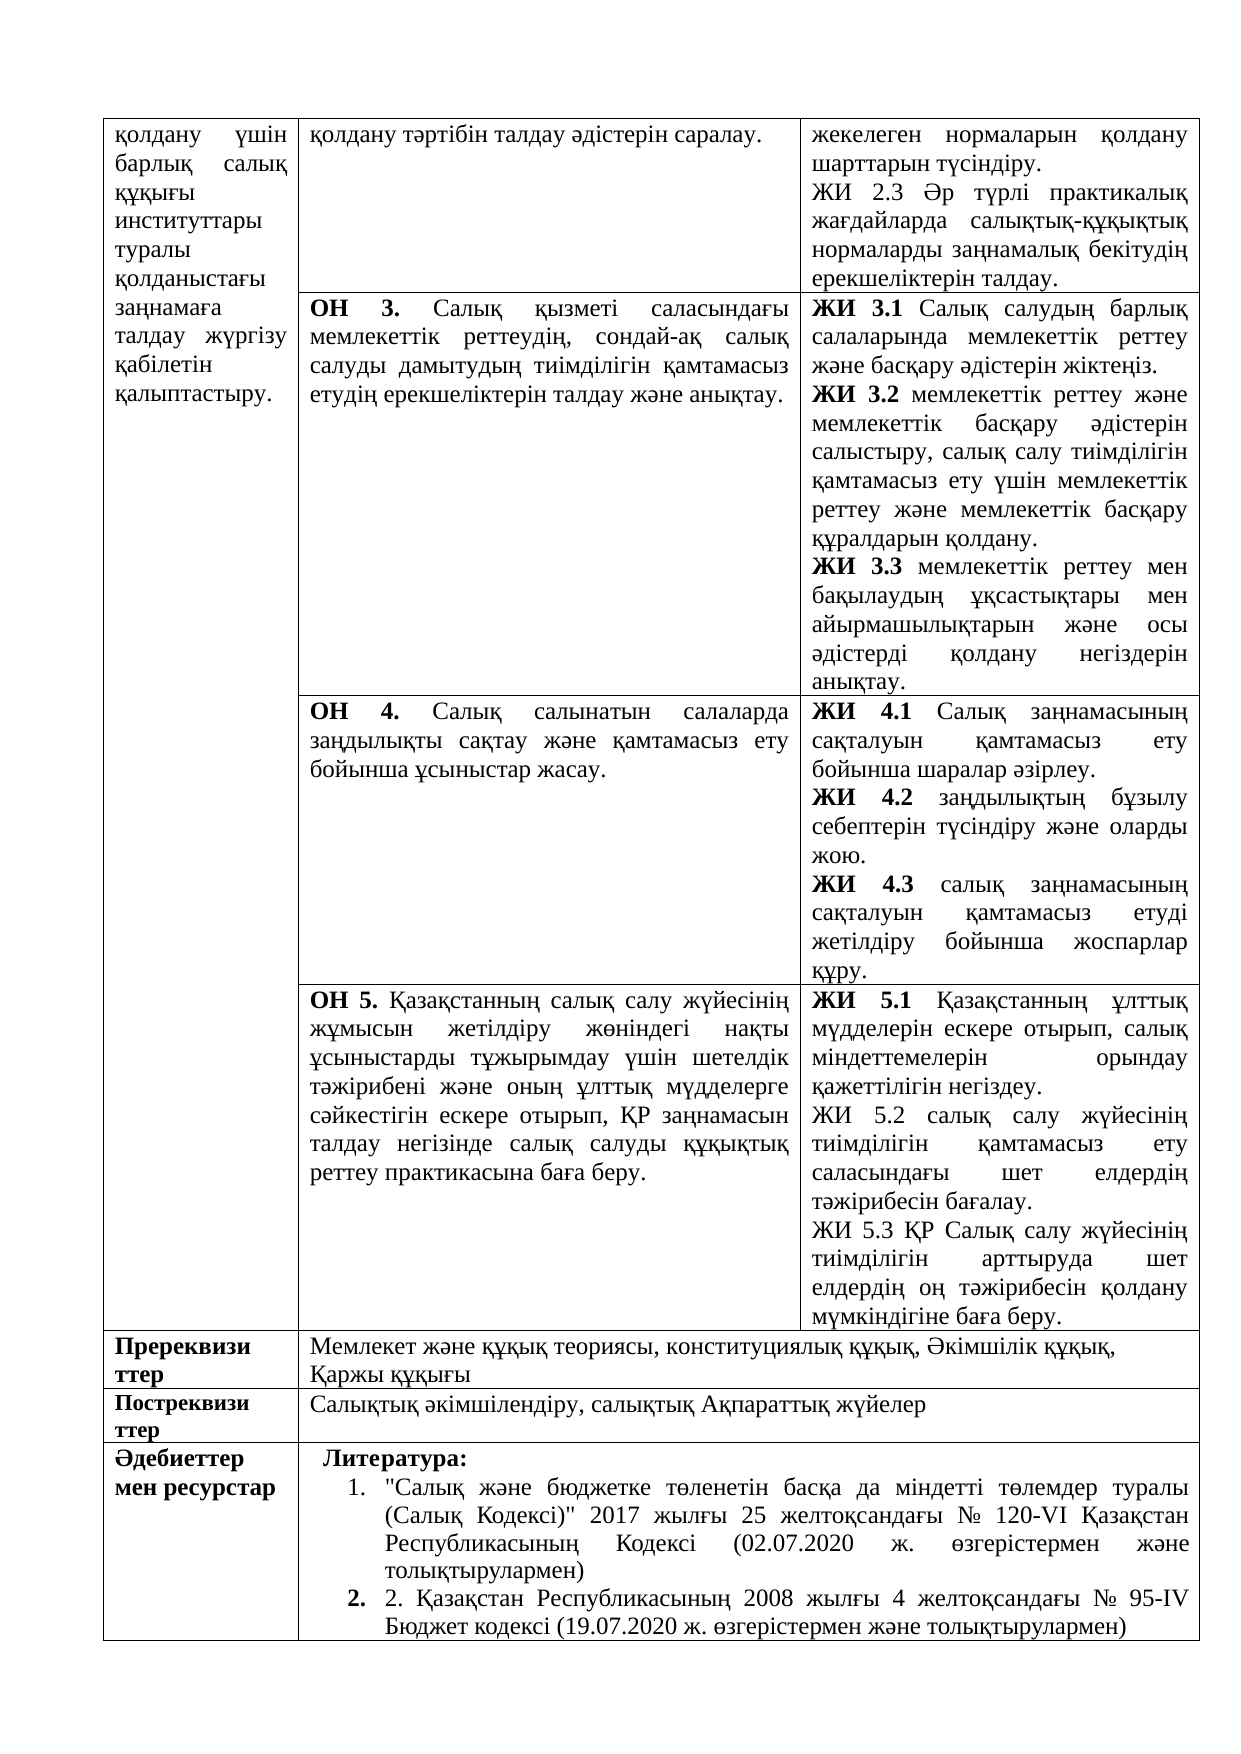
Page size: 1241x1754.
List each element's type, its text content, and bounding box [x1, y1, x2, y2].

table_cell ОН 5. Қазақстанның салық салу жүйесінің жұмысын жетілдіру жөніндегі нақты ұсыныстарды тұжырымдау үшін шетелдік тәжірибені және оның ұлттық мүдделерге сәйкестігін ескере отырып, ҚР заңнамасын талдау негізінде салық салуды құқықтық реттеу практикасына баға беру. [299, 985, 800, 1330]
table_cell Постреквизиттер [104, 1389, 298, 1442]
table_cell ЖИ 4.1 Салық заңнамасының сақталуын қамтамасыз ету бойынша шаралар әзірлеу. ЖИ 4.2 заңдылықтың бұзылу себептерін түсіндіру және оларды жою. ЖИ 4.3 салық заңнамасының сақталуын қамтамасыз етуді жетілдіру бойынша жоспарлар құру. [801, 696, 1199, 984]
table_cell ОН 4. Салық салынатын салаларда заңдылықты сақтау және қамтамасыз ету бойынша ұсыныстар жасау. [299, 696, 800, 984]
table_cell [801, 119, 1199, 292]
table_cell ЖИ 3.1 Салық салудың барлық салаларында мемлекеттік реттеу және басқару әдістерін жіктеңіз. ЖИ 3.2 мемлекеттік реттеу және мемлекеттік басқару әдістерін салыстыру, салық салу тиімділігін қамтамасыз ету үшін мемлекеттік реттеу және мемлекеттік басқару құралдарын қолдану. ЖИ 3.3 мемлекеттік реттеу мен бақылаудың ұқсастықтары мен айырмашылықтарын және осы әдістерді қолдану негіздерін анықтау. [801, 293, 1199, 695]
table_cell ЖИ 5.1 Қазақстанның ұлттық мүдделерін ескере отырып, салық міндеттемелерін орындау қажеттілігін негіздеу. ЖИ 5.2 салық салу жүйесінің тиімділігін қамтамасыз ету саласындағы шет елдердің тәжірибесін бағалау. ЖИ 5.3 ҚР Салық салу жүйесінің тиімділігін арттыруда шет елдердің оң тәжірибесін қолдану мүмкіндігіне баға беру. [801, 985, 1199, 1330]
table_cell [104, 1443, 298, 1640]
table_cell Салықтық әкімшілендіру, салықтық Ақпараттық жүйелер [299, 1389, 1199, 1442]
table_cell ОН 3. Салық қызметі саласындағы мемлекеттік реттеудің, сондай-ақ салық салуды дамытудың тиімділігін қамтамасыз етудің ерекшеліктерін талдау және анықтау. [299, 293, 800, 695]
table_cell Мемлекет және құқық теориясы, конституциялық құқық, Әкімшілік құқық, Қаржы құқығы [299, 1331, 1199, 1388]
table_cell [299, 119, 800, 292]
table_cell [299, 1443, 1199, 1640]
table_cell Пререквизиттер [104, 1331, 298, 1388]
